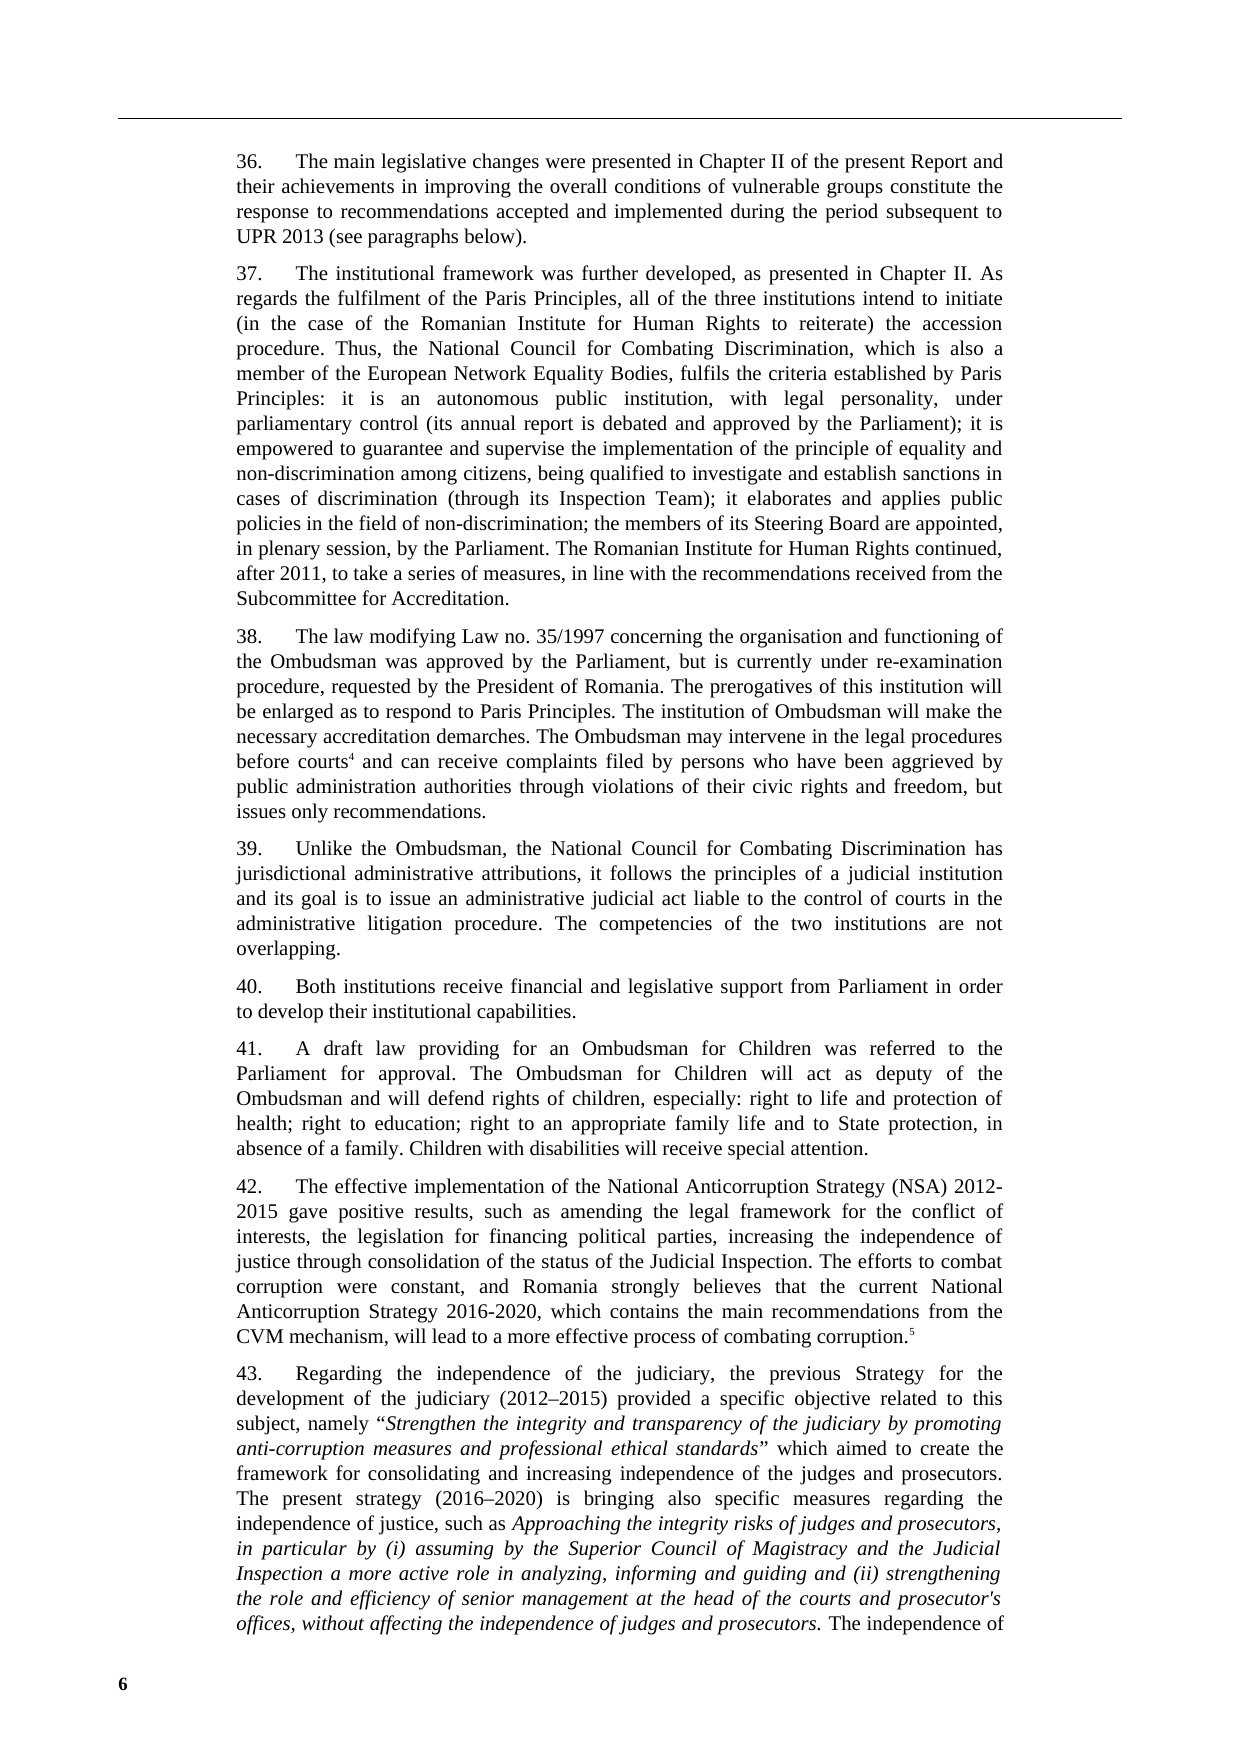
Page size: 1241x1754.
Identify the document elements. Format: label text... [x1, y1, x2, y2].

text 40. Both institutions receive financial and legislative support from Parliament in order to develop their institutional capabilities. [236, 973, 1004, 1023]
text 41. A draft law providing for an Ombudsman for Children was referred to the Parliament for approval. The Ombudsman for Children will act as deputy of the Ombudsman and will defend rights of children, especially: right to life and protection of health; right to education; right to an appropriate family life and to State protection, in absence of a family. Children with disabilities will receive special attention. [236, 1035, 1004, 1160]
text 38. The law modifying Law no. 35/1997 concerning the organisation and functioning of the Ombudsman was approved by the Parliament, but is currently under re-examination procedure, requested by the President of Romania. The prerogatives of this institution will be enlarged as to respond to Paris Principles. The institution of Ombudsman will make the necessary accreditation demarches. The Ombudsman may intervene in the legal procedures before courts and can receive complaints filed by persons who have been aggrieved by public administration authorities through violations of their civic rights and freedom, but issues only recommendations. [236, 623, 1004, 823]
text 37. The institutional framework was further developed, as presented in Chapter II. As regards the fulfilment of the Paris Principles, all of the three institutions intend to initiate (in the case of the Romanian Institute for Human Rights to reiterate) the accession procedure. Thus, the National Council for Combating Discrimination, which is also a member of the European Network Equality Bodies, fulfils the criteria established by Paris Principles: it is an autonomous public institution, with legal personality, under parliamentary control (its annual report is debated and approved by the Parliament); it is empowered to guarantee and supervise the implementation of the principle of equality and non-discrimination among citizens, being qualified to investigate and establish sanctions in cases of discrimination (through its Inspection Team); it elaborates and applies public policies in the field of non-discrimination; the members of its Steering Board are appointed, in plenary session, by the Parliament. The Romanian Institute for Human Rights continued, after 2011, to take a series of measures, in line with the recommendations received from the Subcommittee for Accreditation. [236, 260, 1004, 610]
text 36. The main legislative changes were presented in Chapter II of the present Report and their achievements in improving the overall conditions of vulnerable groups constitute the response to recommendations accepted and implemented during the period subsequent to UPR 2013 (see paragraphs below). [236, 148, 1004, 248]
text 42. The effective implementation of the National Anticorruption Strategy (NSA) 2012-2015 gave positive results, such as amending the legal framework for the conflict of interests, the legislation for financing political parties, increasing the independence of justice through consolidation of the status of the Judicial Inspection. The efforts to combat corruption were constant, and Romania strongly believes that the current National Anticorruption Strategy 2016-2020, which contains the main recommendations from the CVM mechanism, will lead to a more effective process of combating corruption. [236, 1173, 1004, 1348]
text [236, 1360, 1004, 1635]
text 39. Unlike the Ombudsman, the National Council for Combating Discrimination has jurisdictional administrative attributions, it follows the principles of a judicial institution and its goal is to issue an administrative judicial act liable to the control of courts in the administrative litigation procedure. The competencies of the two institutions are not overlapping. [236, 835, 1004, 960]
